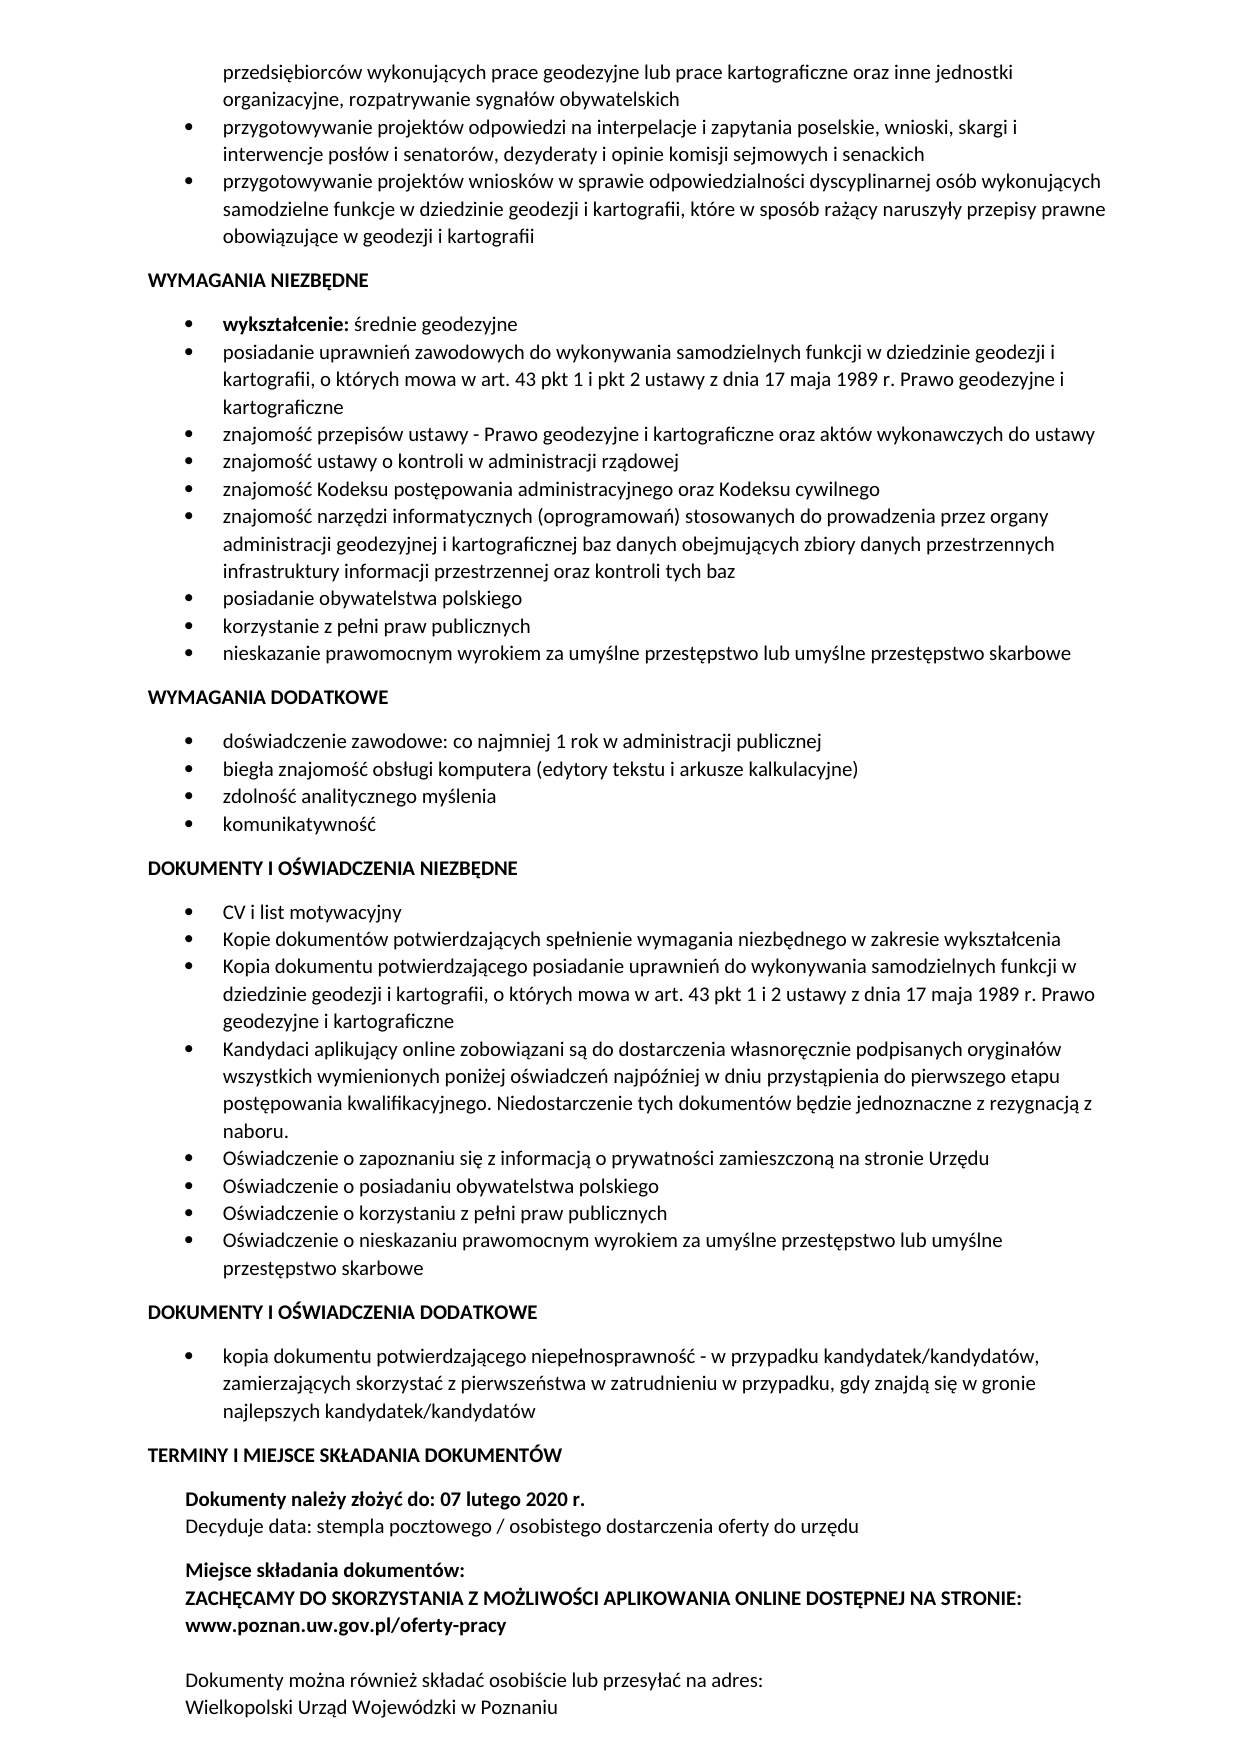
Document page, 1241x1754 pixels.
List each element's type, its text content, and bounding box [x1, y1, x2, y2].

list kopia dokumentu potwierdzającego niepełnosprawność - w przypadku kandydatek/kandydatów, zamierzających skorzystać z pierwszeństwa w zatrudnieniu w przypadku, gdy znajdą się w gronie najlepszych kandydatek/kandydatów [185, 1343, 1107, 1423]
list biegła znajomość obsługi komputera (edytory tekstu i arkusze kalkulacyjne) [185, 756, 1107, 781]
list CV i list motywacyjny [185, 899, 1107, 924]
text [185, 1557, 1107, 1720]
text WYMAGANIA DODATKOWE [148, 684, 1107, 710]
list Oświadczenie o posiadaniu obywatelstwa polskiego [185, 1173, 1107, 1198]
list wykształcenie: średnie geodezyjne [185, 312, 1107, 337]
text DOKUMENTY I OŚWIADCZENIA DODATKOWE [148, 1299, 1107, 1324]
list Oświadczenie o zapoznaniu się z informacją o prywatności zamieszczoną na stronie Urzędu [185, 1145, 1107, 1171]
list komunikatywność [185, 811, 1107, 836]
list Kopia dokumentu potwierdzającego posiadanie uprawnień do wykonywania samodzielnych funkcji w dziedzinie geodezji i kartografii, o których mowa w art. 43 pkt 1 i 2 ustawy z dnia 17 maja 1989 r. Prawo geodezyjne i kartograficzne [185, 954, 1107, 1034]
text DOKUMENTY I OŚWIADCZENIA NIEZBĘDNE [148, 855, 1107, 880]
text Dokumenty należy złożyć do: 07 lutego 2020 r. [185, 1486, 1107, 1511]
list korzystanie z pełni praw publicznych [185, 613, 1107, 638]
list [185, 59, 1107, 112]
list przygotowywanie projektów wniosków w sprawie odpowiedzialności dyscyplinarnej osób wykonujących samodzielne funkcje w dziedzinie geodezji i kartografii, które w sposób rażący naruszyły przepisy prawne obowiązujące w geodezji i kartografii [185, 169, 1107, 249]
list Kopie dokumentów potwierdzających spełnienie wymagania niezbędnego w zakresie wykształcenia [185, 926, 1107, 952]
text WYMAGANIA NIEZBĘDNE [148, 268, 1107, 293]
list posiadanie uprawnień zawodowych do wykonywania samodzielnych funkcji w dziedzinie geodezji i kartografii, o których mowa w art. 43 pkt 1 i pkt 2 ustawy z dnia 17 maja 1989 r. Prawo geodezyjne i kartograficzne [185, 339, 1107, 419]
text TERMINY I MIEJSCE SKŁADANIA DOKUMENTÓW [148, 1442, 1107, 1467]
list znajomość przepisów ustawy - Prawo geodezyjne i kartograficzne oraz aktów wykonawczych do ustawy [185, 421, 1107, 447]
list znajomość Kodeksu postępowania administracyjnego oraz Kodeksu cywilnego [185, 476, 1107, 501]
list znajomość ustawy o kontroli w administracji rządowej [185, 449, 1107, 474]
list zdolność analitycznego myślenia [185, 783, 1107, 809]
list posiadanie obywatelstwa polskiego [185, 586, 1107, 611]
list Oświadczenie o korzystaniu z pełni praw publicznych [185, 1200, 1107, 1226]
list znajomość narzędzi informatycznych (oprogramowań) stosowanych do prowadzenia przez organy administracji geodezyjnej i kartograficznej baz danych obejmujących zbiory danych przestrzennych infrastruktury informacji przestrzennej oraz kontroli tych baz [185, 503, 1107, 584]
list przygotowywanie projektów odpowiedzi na interpelacje i zapytania poselskie, wnioski, skargi i interwencje posłów i senatorów, dezyderaty i opinie komisji sejmowych i senackich [185, 114, 1107, 167]
list Oświadczenie o nieskazaniu prawomocnym wyrokiem za umyślne przestępstwo lub umyślne przestępstwo skarbowe [185, 1228, 1107, 1280]
list doświadczenie zawodowe: co najmniej 1 rok w administracji publicznej [185, 728, 1107, 754]
text Decyduje data: stempla pocztowego / osobistego dostarczenia oferty do urzędu [185, 1513, 1107, 1539]
list nieskazanie prawomocnym wyrokiem za umyślne przestępstwo lub umyślne przestępstwo skarbowe [185, 640, 1107, 666]
list Kandydaci aplikujący online zobowiązani są do dostarczenia własnoręcznie podpisanych oryginałów wszystkich wymienionych poniżej oświadczeń najpóźniej w dniu przystąpienia do pierwszego etapu postępowania kwalifikacyjnego. Niedostarczenie tych dokumentów będzie jednoznaczne z rezygnacją z naboru. [185, 1036, 1107, 1143]
